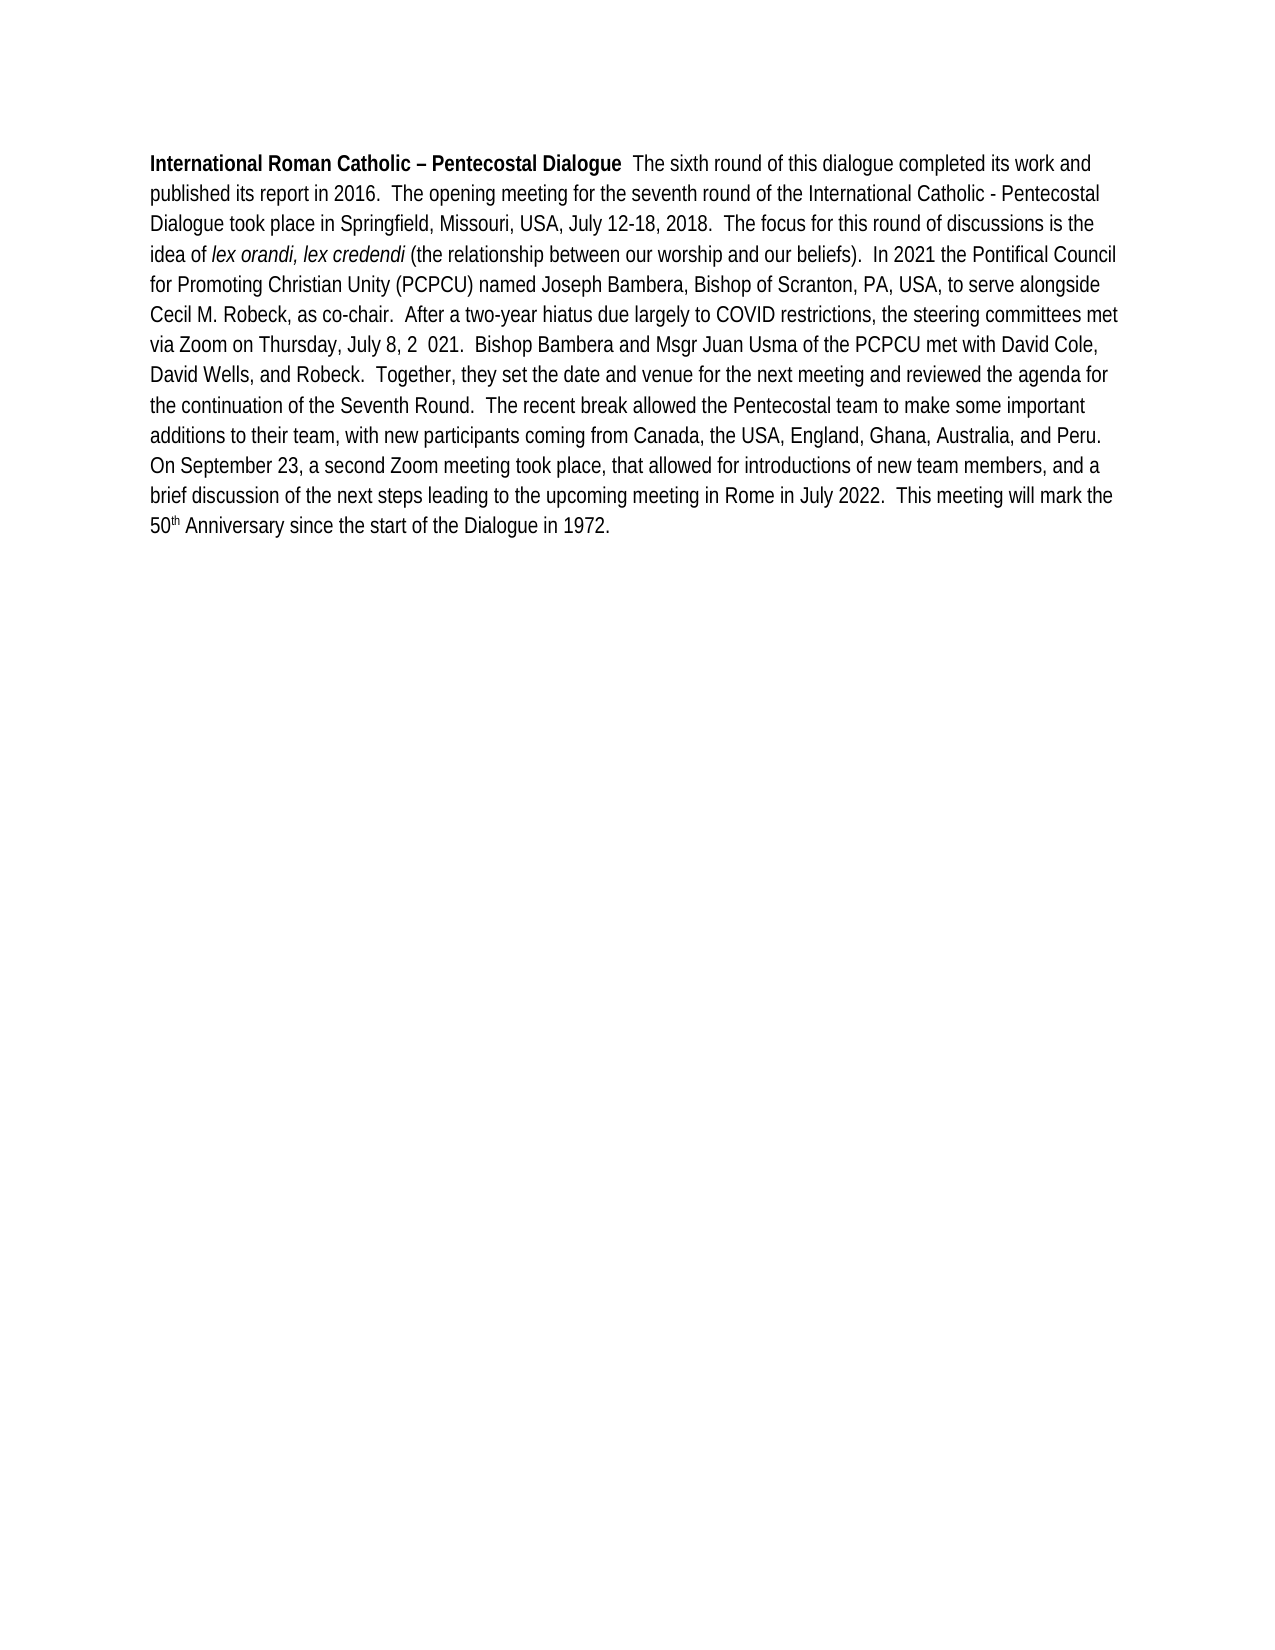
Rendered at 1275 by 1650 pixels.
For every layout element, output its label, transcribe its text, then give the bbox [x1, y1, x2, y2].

text International Roman Catholic – Pentecostal Dialogue The sixth round of this dialogue completed its work and published its report in 2016. The opening meeting for the seventh round of the International Catholic - Pentecostal Dialogue took place in Springfield, Missouri, USA, July 12-18, 2018. The focus for this round of discussions is the idea of lex orandi, lex credendi (the relationship between our worship and our beliefs). In 2021 the Pontifical Council for Promoting Christian Unity (PCPCU) named Joseph Bambera, Bishop of Scranton, PA, USA, to serve alongside Cecil M. Robeck, as co-chair. After a two-year hiatus due largely to COVID restrictions, the steering committees met via Zoom on Thursday, July 8, 2 021. Bishop Bambera and Msgr Juan Usma of the PCPCU met with David Cole, David Wells, and Robeck. Together, they set the date and venue for the next meeting and reviewed the agenda for the continuation of the Seventh Round. The recent break allowed the Pentecostal team to make some important additions to their team, with new participants coming from Canada, the USA, England, Ghana, Australia, and Peru. On September 23, a second Zoom meeting took place, that allowed for introductions of new team members, and a brief discussion of the next steps leading to the upcoming meeting in Rome in July 2022. This meeting will mark the 50th Anniversary since the start of the Dialogue in 1972. [150, 150, 1125, 539]
